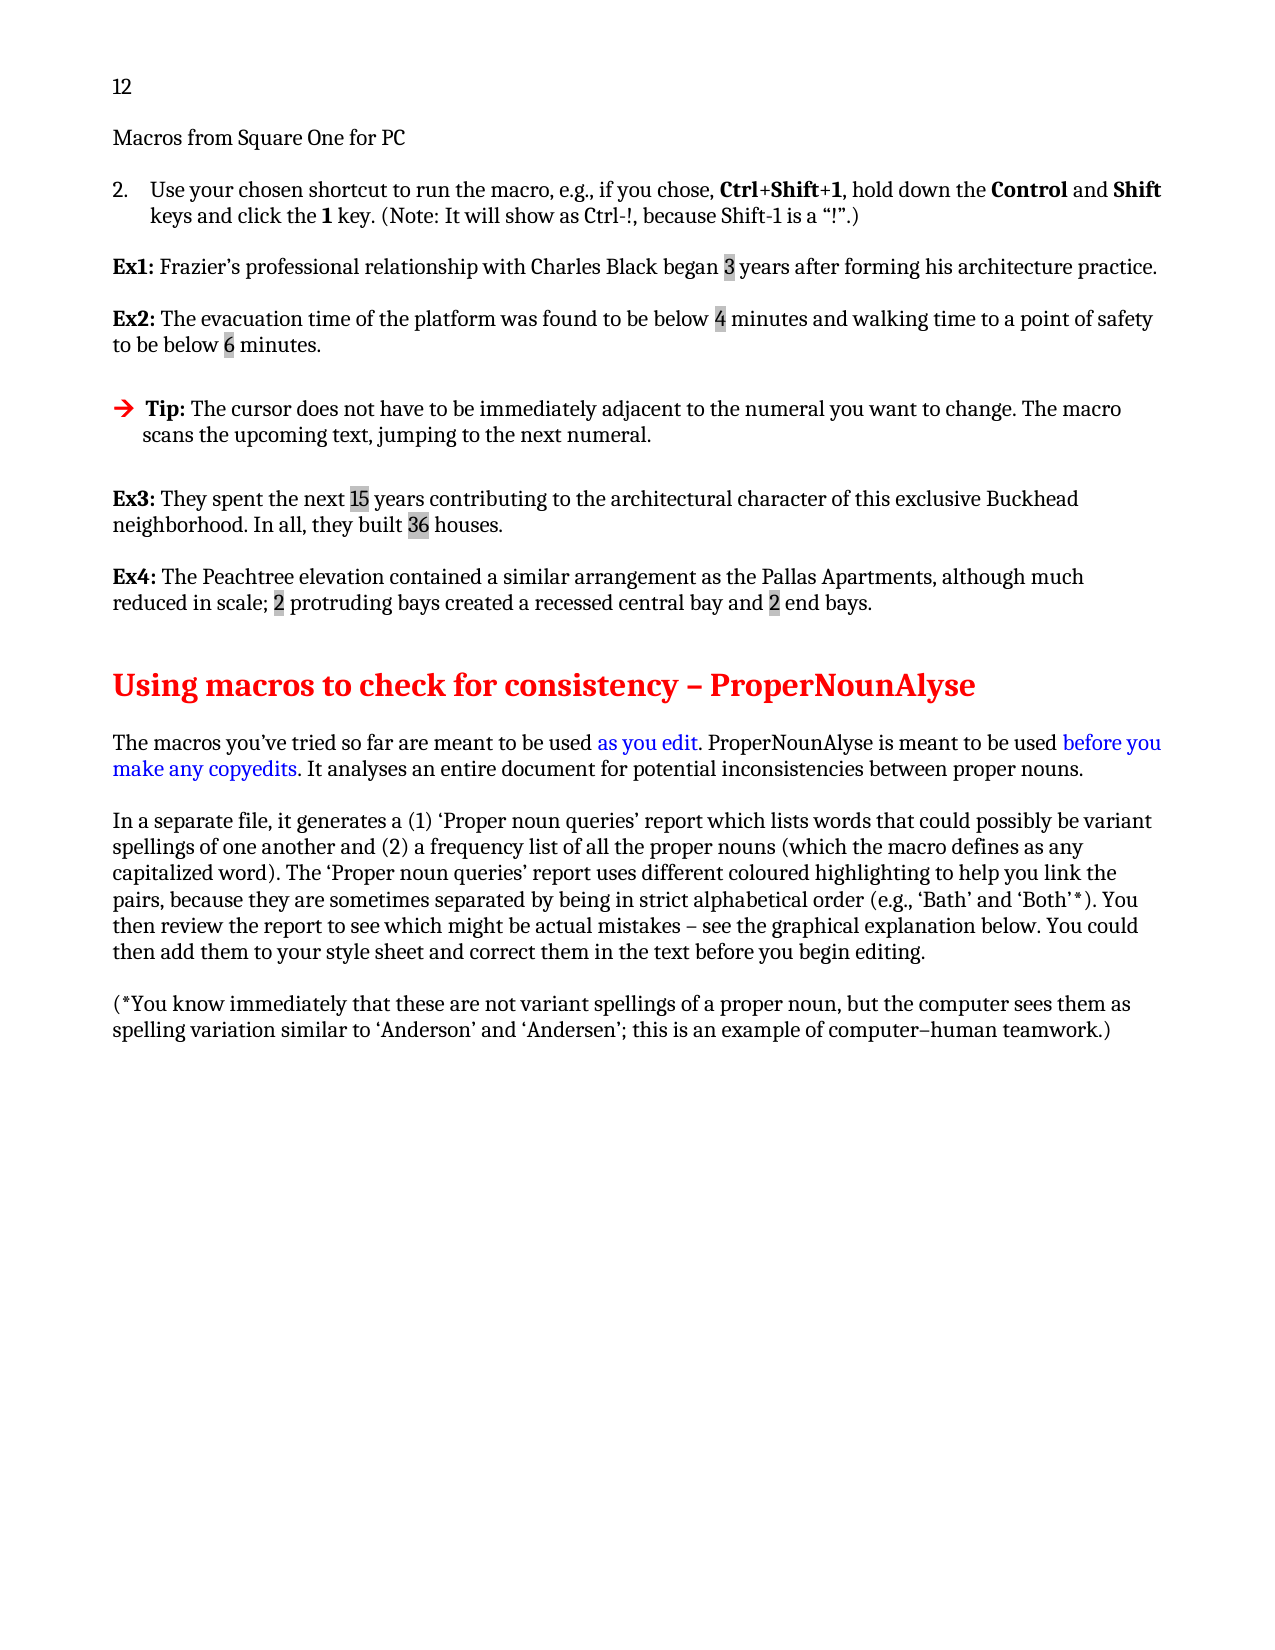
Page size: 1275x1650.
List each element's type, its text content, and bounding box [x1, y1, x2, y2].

text Ex1: Frazier’s professional relationship with Charles Black began 3 years after forming his architecture practice. [735, 254, 1162, 281]
text The macros you’ve tried so far are meant to be used as you edit. ProperNounAlyse is meant to be used before you make any copyedits. It analyses an entire document for potential inconsistencies between proper nouns. [112, 730, 1162, 782]
text Ex3: They spent the next 15 years contributing to the architectural character of this exclusive Buckhead neighborhood. In all, they built 36 houses. [112, 486, 1162, 539]
text Ex2: The evacuation time of the platform was found to be below 4 minutes and walking time to a point of safety to be below 6 minutes. [112, 306, 1162, 358]
text Ex1: Frazier’s professional relationship with Charles Black began 3 years after forming his architecture practice. [112, 254, 724, 281]
subtitle Using macros to check for consistency – ProperNounAlyse [112, 666, 1162, 705]
text Tip: The cursor does not have to be immediately adjacent to the numeral you want to change. The macro scans the upcoming text, jumping to the next numeral. [112, 396, 1162, 448]
list 2. Use your chosen shortcut to run the macro, e.g., if you chose, Ctrl+Shift+1, hold down the Control and Shift keys and click the 1 key. (Note: It will show as Ctrl-!, because Shift-1 is a “!”.) [112, 176, 1162, 229]
text (*You know immediately that these are not variant spellings of a proper noun, but the computer sees them as spelling variation similar to ‘Anderson’ and ‘Andersen’; this is an example of computer–human teamwork.) [112, 991, 1162, 1043]
text Ex4: The Peachtree elevation contained a similar arrangement as the Pallas Apartments, although much reduced in scale; 2 protruding bays created a recessed central bay and 2 end bays. [112, 564, 1162, 616]
text In a separate file, it generates a (1) ‘Proper noun queries’ report which lists words that could possibly be variant spellings of one another and (2) a frequency list of all the proper nouns (which the macro defines as any capitalized word). The ‘Proper noun queries’ report uses different coloured highlighting to help you link the pairs, because they are sometimes separated by being in strict alphabetical order (e.g., ‘Bath’ and ‘Both’*). You then review the report to see which might be actual mistakes – see the graphical explanation below. You could then add them to your style sheet and correct them in the text before you begin editing. [112, 807, 1162, 966]
